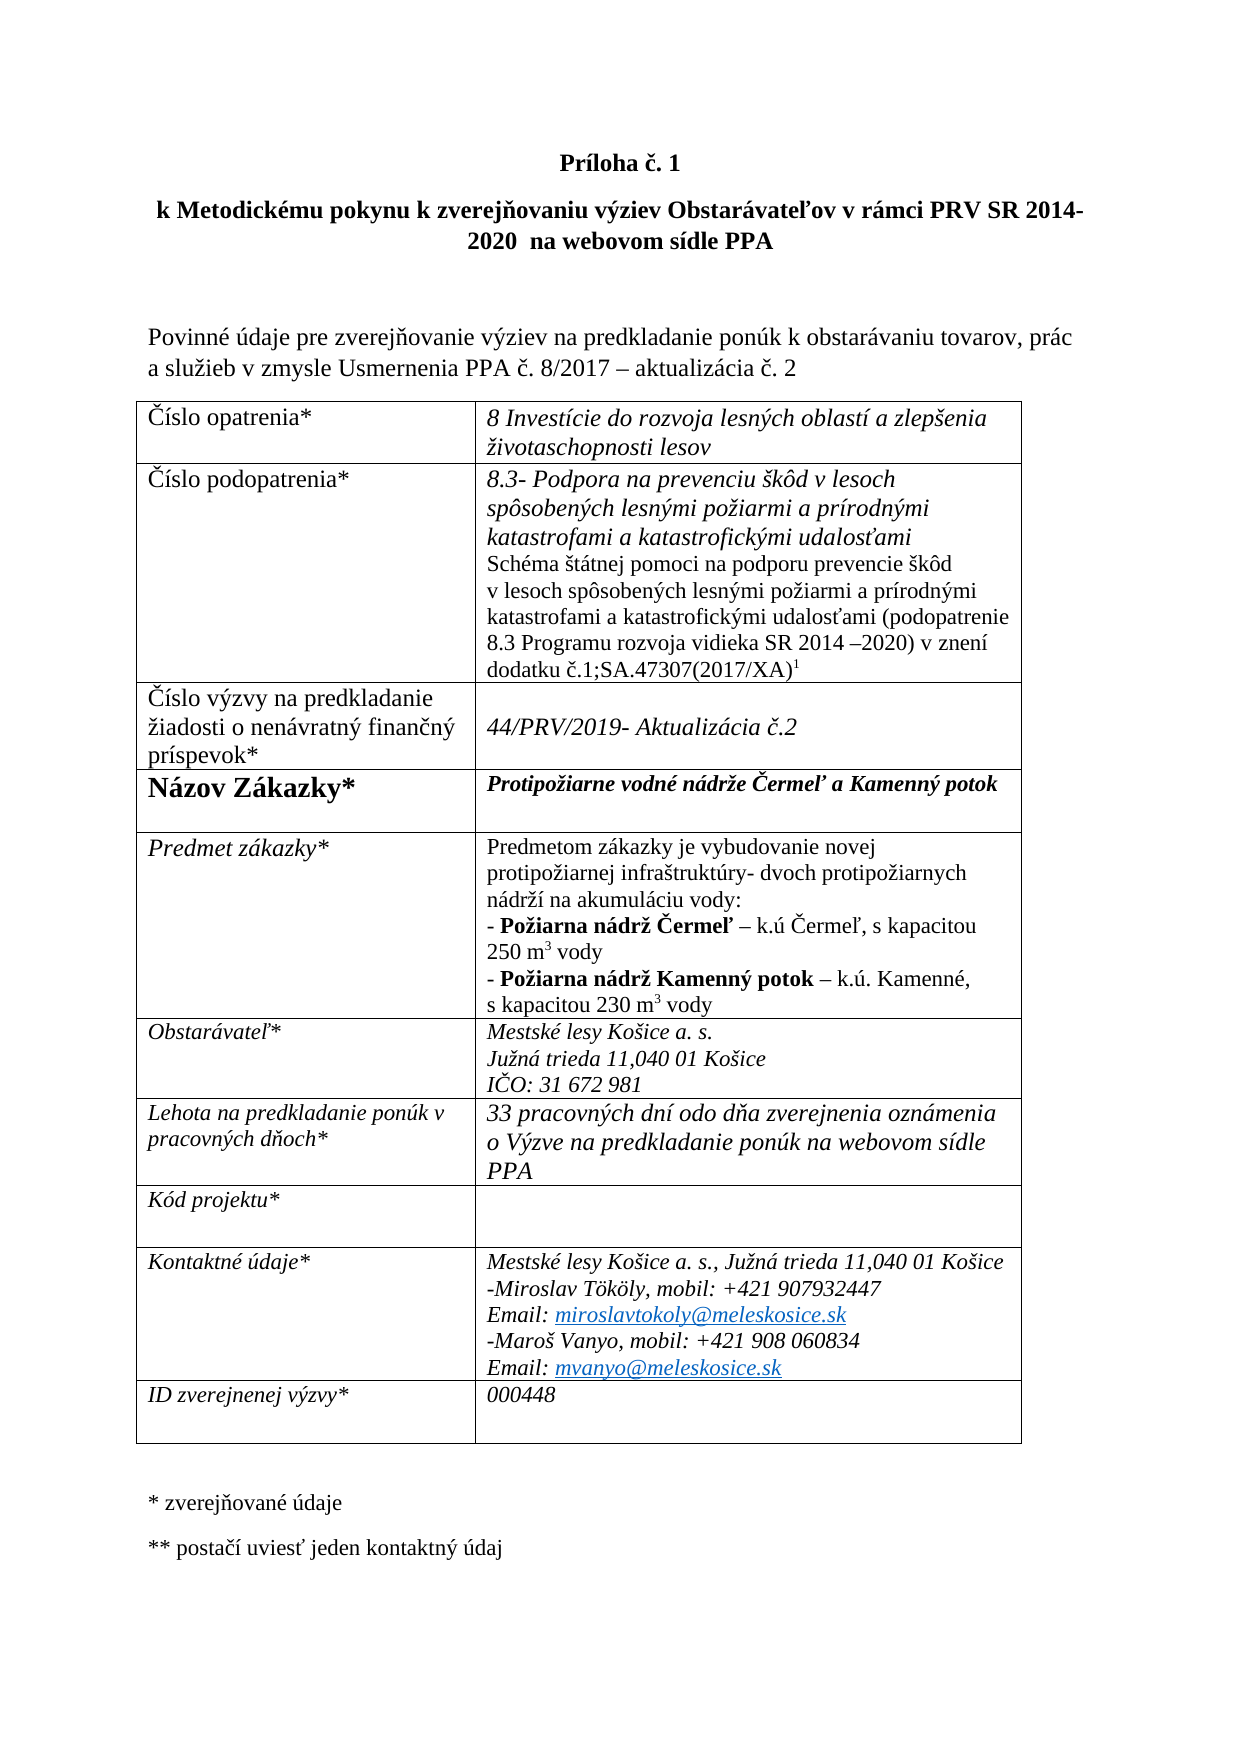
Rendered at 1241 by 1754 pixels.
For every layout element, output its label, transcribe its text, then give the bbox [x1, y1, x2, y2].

table_cell ID zverejnenej výzvy* [137, 1381, 475, 1443]
table_cell Lehota na predkladanie ponúk v pracovných dňoch* [137, 1099, 475, 1185]
text * zverejňované údaje [148, 1489, 1093, 1515]
table_cell 33 pracovných dní odo dňa zverejnenia oznámenia o Výzve na predkladanie ponúk na webovom sídle PPA [476, 1099, 1021, 1185]
table_cell Názov Zákazky* [137, 770, 475, 832]
table_cell [476, 1186, 1021, 1247]
table_cell 000448 [476, 1381, 1021, 1443]
table_cell Kontaktné údaje* [137, 1248, 475, 1380]
table_cell 44/PRV/2019- Aktualizácia č.2 [476, 683, 1021, 769]
table_cell 8.3- Podpora na prevenciu škôd v lesoch spôsobených lesnými požiarmi a prírodnými katastrofami a katastrofickými udalosťami Schéma štátnej pomoci na podporu prevencie škôd v lesoch spôsobených lesnými požiarmi a prírodnými katastrofami a katastrofickými udalosťami (podopatrenie 8.3 Programu rozvoja vidieka SR 2014 –2020) v znení dodatku č.1;SA.47307(2017/XA)1 [476, 464, 1021, 682]
table_cell Číslo podopatrenia* [137, 464, 475, 682]
table_header Číslo opatrenia* [137, 402, 475, 463]
table_cell Mestské lesy Košice a. s., Južná trieda 11,040 01 Košice -Miroslav Tököly, mobil: +421 907932447 Email: miroslavtokoly@meleskosice.sk -Maroš Vanyo, mobil: +421 908 060834 Email: mvanyo@meleskosice.sk [476, 1248, 1021, 1380]
table_cell Protipožiarne vodné nádrže Čermeľ a Kamenný potok [476, 770, 1021, 832]
text ** postačí uviesť jeden kontaktný údaj [148, 1534, 1093, 1560]
table_cell Predmetom zákazky je vybudovanie novej protipožiarnej infraštruktúry- dvoch protipožiarnych nádrží na akumuláciu vody: - Požiarna nádrž Čermeľ – k.ú Čermeľ, s kapacitou 250 m3 vody - Požiarna nádrž Kamenný potok – k.ú. Kamenné, s kapacitou 230 m3 vody [476, 833, 1021, 1017]
table_cell Predmet zákazky* [137, 833, 475, 1017]
text Povinné údaje pre zverejňovanie výziev na predkladanie ponúk k obstarávaniu tovarov, prác a služieb v zmysle Usmernenia PPA č. 8/2017 – aktualizácia č. 2 [148, 322, 1093, 382]
table_cell Mestské lesy Košice a. s. Južná trieda 11,040 01 Košice IČO: 31 672 981 [476, 1019, 1021, 1097]
table_cell Kód projektu* [137, 1186, 475, 1247]
table_cell Obstarávateľ* [137, 1019, 475, 1097]
text k Metodickému pokynu k zverejňovaniu výziev Obstarávateľov v rámci PRV SR 2014-2020 na webovom sídle PPA [148, 195, 1093, 255]
table_header 8 Investície do rozvoja lesných oblastí a zlepšenia životaschopnosti lesov [476, 402, 1021, 463]
table_cell Číslo výzvy na predkladanie žiadosti o nenávratný finančný príspevok* [137, 683, 475, 769]
text Príloha č. 1 [148, 148, 1093, 176]
